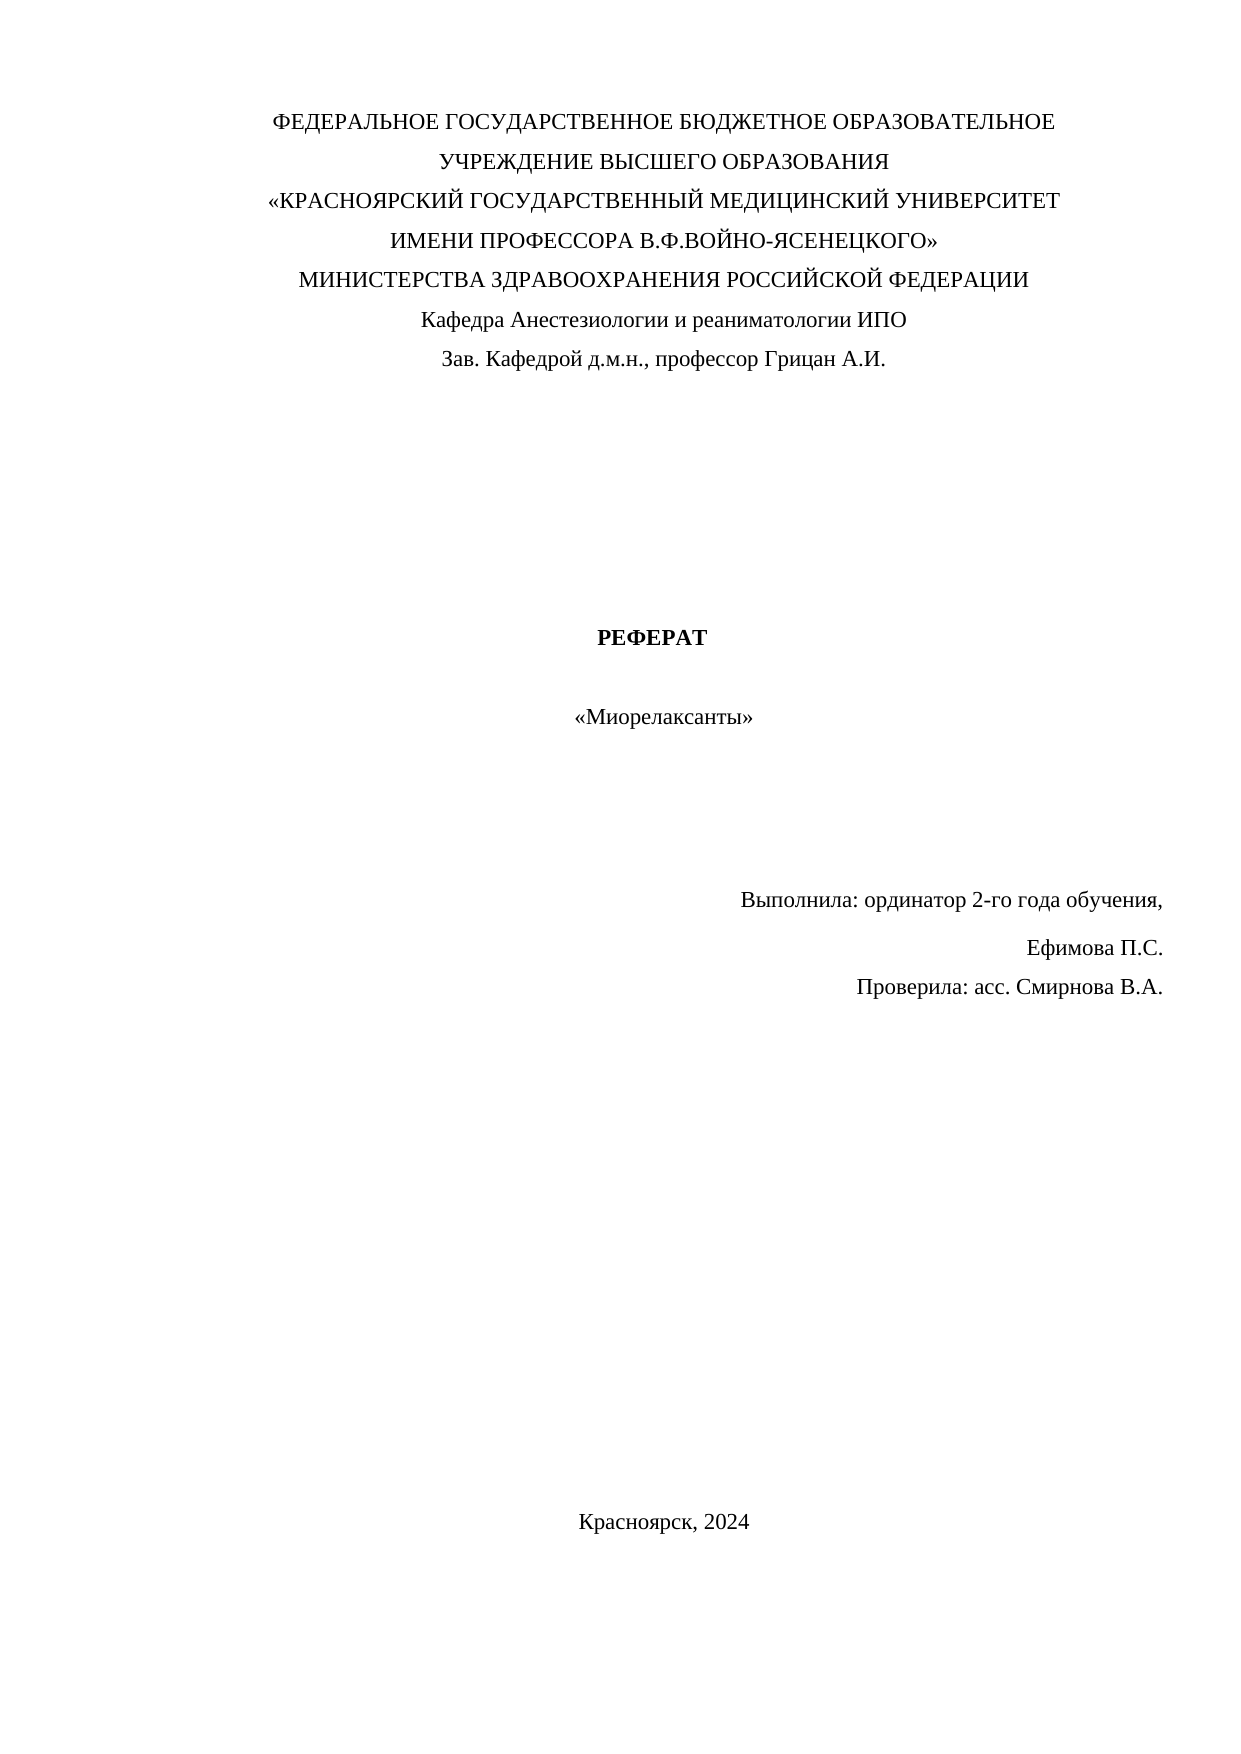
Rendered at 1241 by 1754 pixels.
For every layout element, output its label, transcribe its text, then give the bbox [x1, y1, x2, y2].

text УЧРЕЖДЕНИЕ ВЫСШЕГО ОБРАЗОВАНИЯ [164, 148, 1163, 174]
text Зав. Кафедрой д.м.н., профессор Грицан А.И. [164, 345, 1163, 372]
text Ефимова П.С. [164, 934, 1163, 960]
text ФЕДЕРАЛЬНОЕ ГОСУДАРСТВЕННОЕ БЮДЖЕТНОЕ ОБРАЗОВАТЕЛЬНОЕ [164, 108, 1163, 135]
text Проверила: асс. Смирнова В.А. [164, 973, 1163, 999]
text Кафедра Анестезиологии и реаниматологии ИПО [164, 306, 1163, 332]
text Выполнила: ординатор 2-го года обучения, [164, 886, 1163, 912]
text «КРАСНОЯРСКИЙ ГОСУДАРСТВЕННЫЙ МЕДИЦИНСКИЙ УНИВЕРСИТЕТ [164, 187, 1163, 214]
subtitle РЕФЕРАТ [374, 624, 1163, 651]
text «Миорелаксанты» [164, 703, 1163, 729]
text МИНИСТЕРСТВА ЗДРАВООХРАНЕНИЯ РОССИЙСКОЙ ФЕДЕРАЦИИ [164, 266, 1163, 293]
text Красноярск, 2024 [164, 1508, 1163, 1534]
text ИМЕНИ ПРОФЕССОРА В.Ф.ВОЙНО-ЯСЕНЕЦКОГО» [164, 227, 1163, 253]
